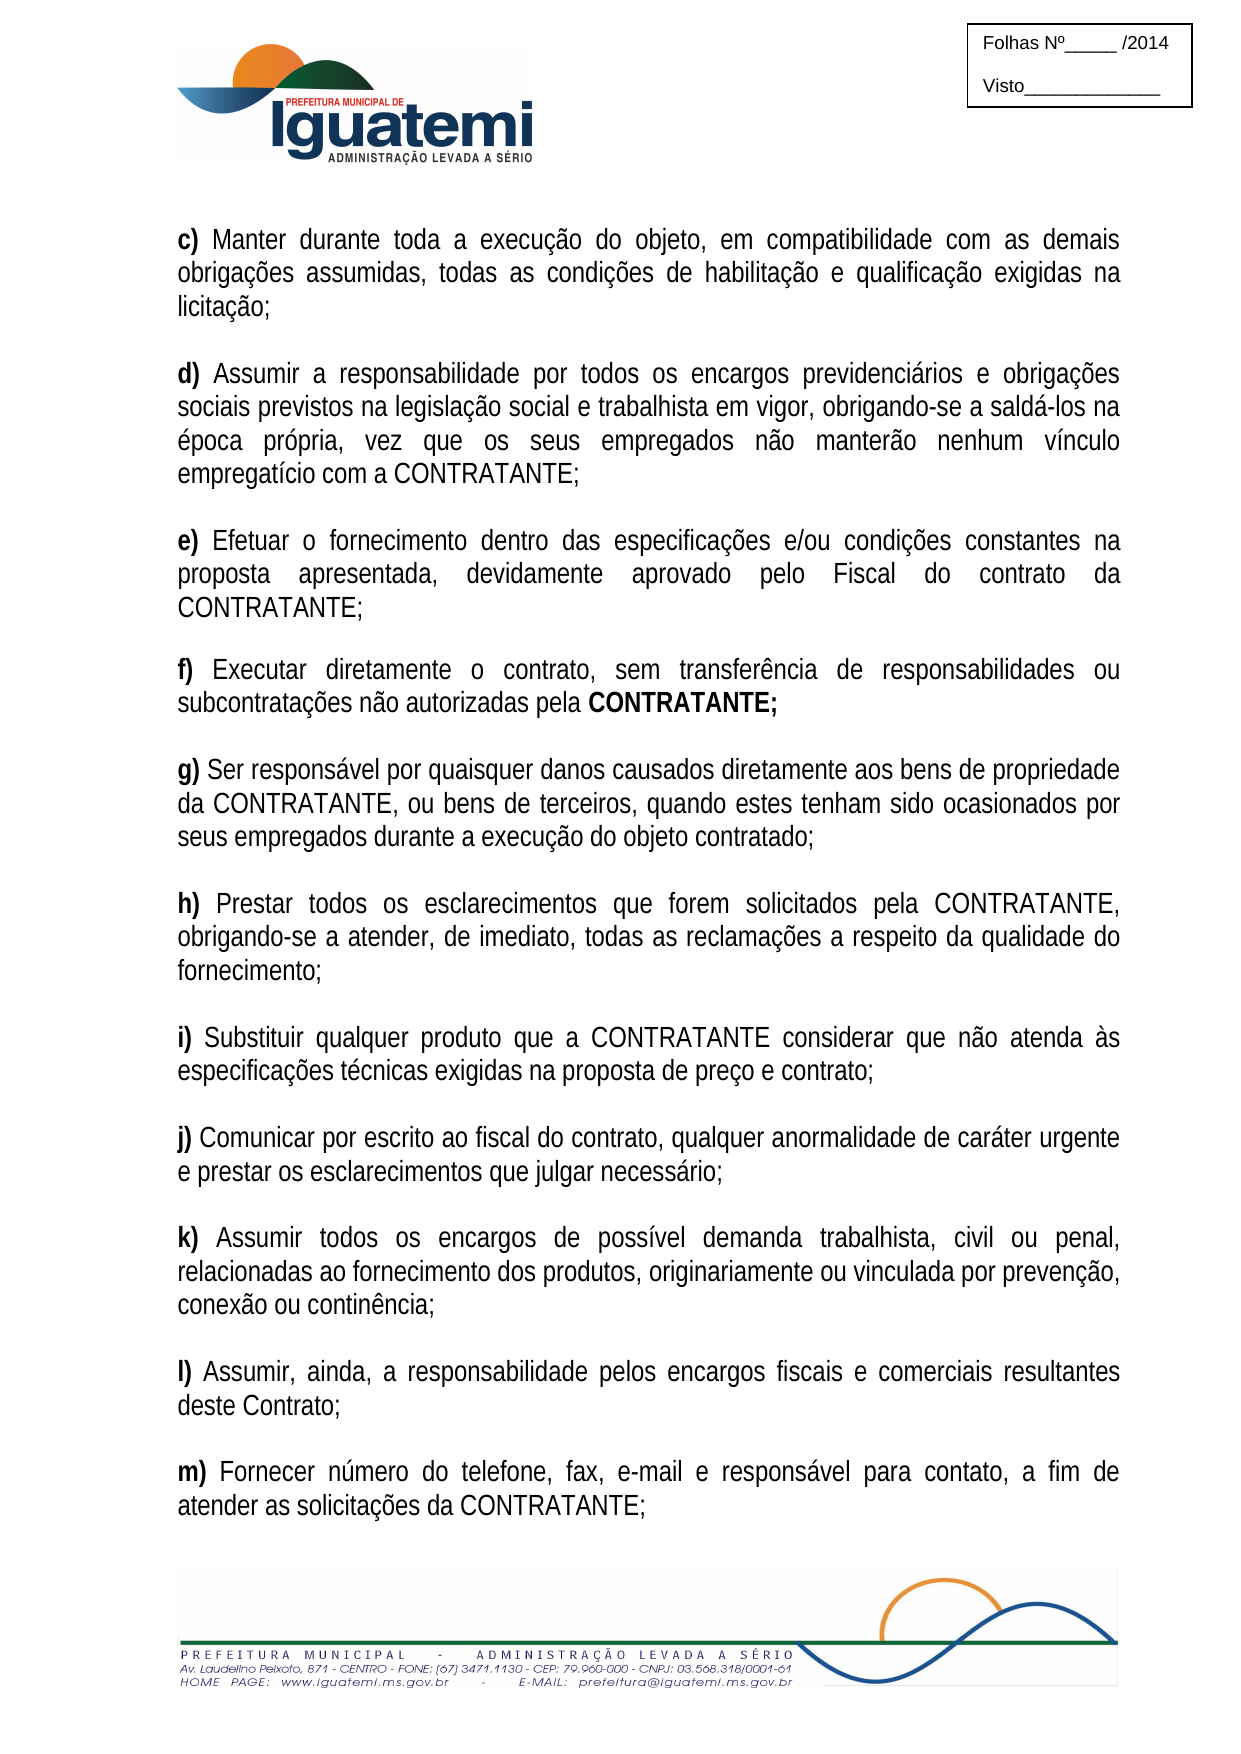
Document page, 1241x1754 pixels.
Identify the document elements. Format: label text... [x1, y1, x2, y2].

picture [177, 44, 532, 165]
text i) Substituir qualquer produto que a CONTRATANTE considerar que não atenda às especificações técnicas exigidas na proposta de preço e contrato; [177, 1020, 1122, 1087]
text f) Executar diretamente o contrato, sem transferência de responsabilidades ou subcontratações não autorizadas pela CONTRATANTE; [177, 652, 1122, 719]
text j) Comunicar por escrito ao fiscal do contrato, qualquer anormalidade de caráter urgente e prestar os esclarecimentos que julgar necessário; [177, 1120, 1122, 1187]
text l) Assumir, ainda, a responsabilidade pelos encargos fiscais e comerciais resultantes deste Contrato; [177, 1354, 1122, 1421]
text c) Manter durante toda a execução do objeto, em compatibilidade com as demais obrigações assumidas, todas as condições de habilitação e qualificação exigidas na licitação; [177, 222, 1122, 322]
text e) Efetuar o fornecimento dentro das especificações e/ou condições constantes na proposta apresentada, devidamente aprovado pelo Fiscal do contrato da CONTRATANTE; [177, 523, 1122, 623]
text g) Ser responsável por quaisquer danos causados diretamente aos bens de propriedade da CONTRATANTE, ou bens de terceiros, quando estes tenham sido ocasionados por seus empregados durante a execução do objeto contratado; [177, 752, 1122, 853]
text h) Prestar todos os esclarecimentos que forem solicitados pela CONTRATANTE, obrigando-se a atender, de imediato, todas as reclamações a respeito da qualidade do fornecimento; [177, 886, 1122, 986]
text k) Assumir todos os encargos de possível demanda trabalhista, civil ou penal, relacionadas ao fornecimento dos produtos, originariamente ou vinculada por prevenção, conexão ou continência; [177, 1221, 1122, 1321]
text d) Assumir a responsabilidade por todos os encargos previdenciários e obrigações sociais previstos na legislação social e trabalhista em vigor, obrigando-se a saldá-los na época própria, vez que os seus empregados não manterão nenhum vínculo empregatício com a CONTRATANTE; [177, 356, 1122, 489]
picture [177, 1566, 1118, 1688]
text m) Fornecer número do telefone, fax, e-mail e responsável para contato, a fim de atender as solicitações da CONTRATANTE; [177, 1454, 1122, 1521]
